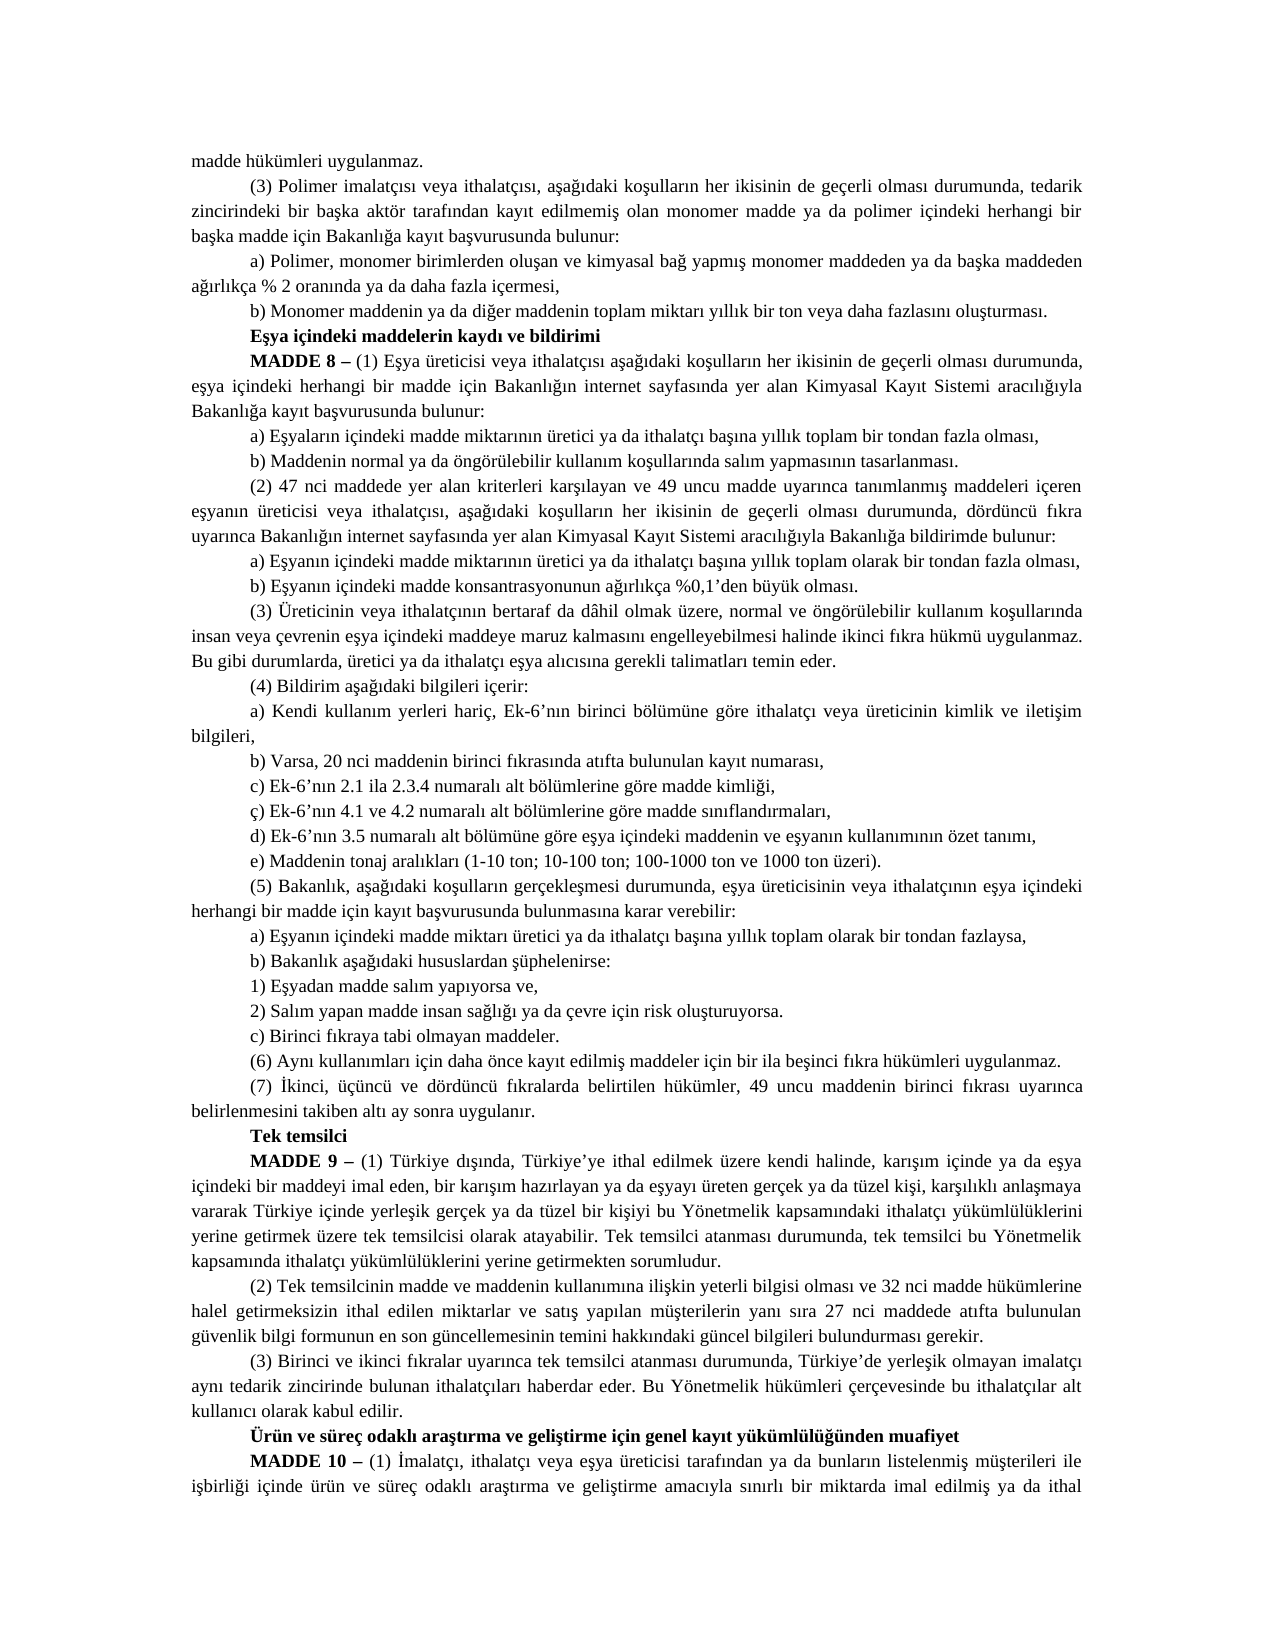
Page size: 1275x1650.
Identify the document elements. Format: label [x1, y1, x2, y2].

table_header [163, 148, 1112, 1498]
